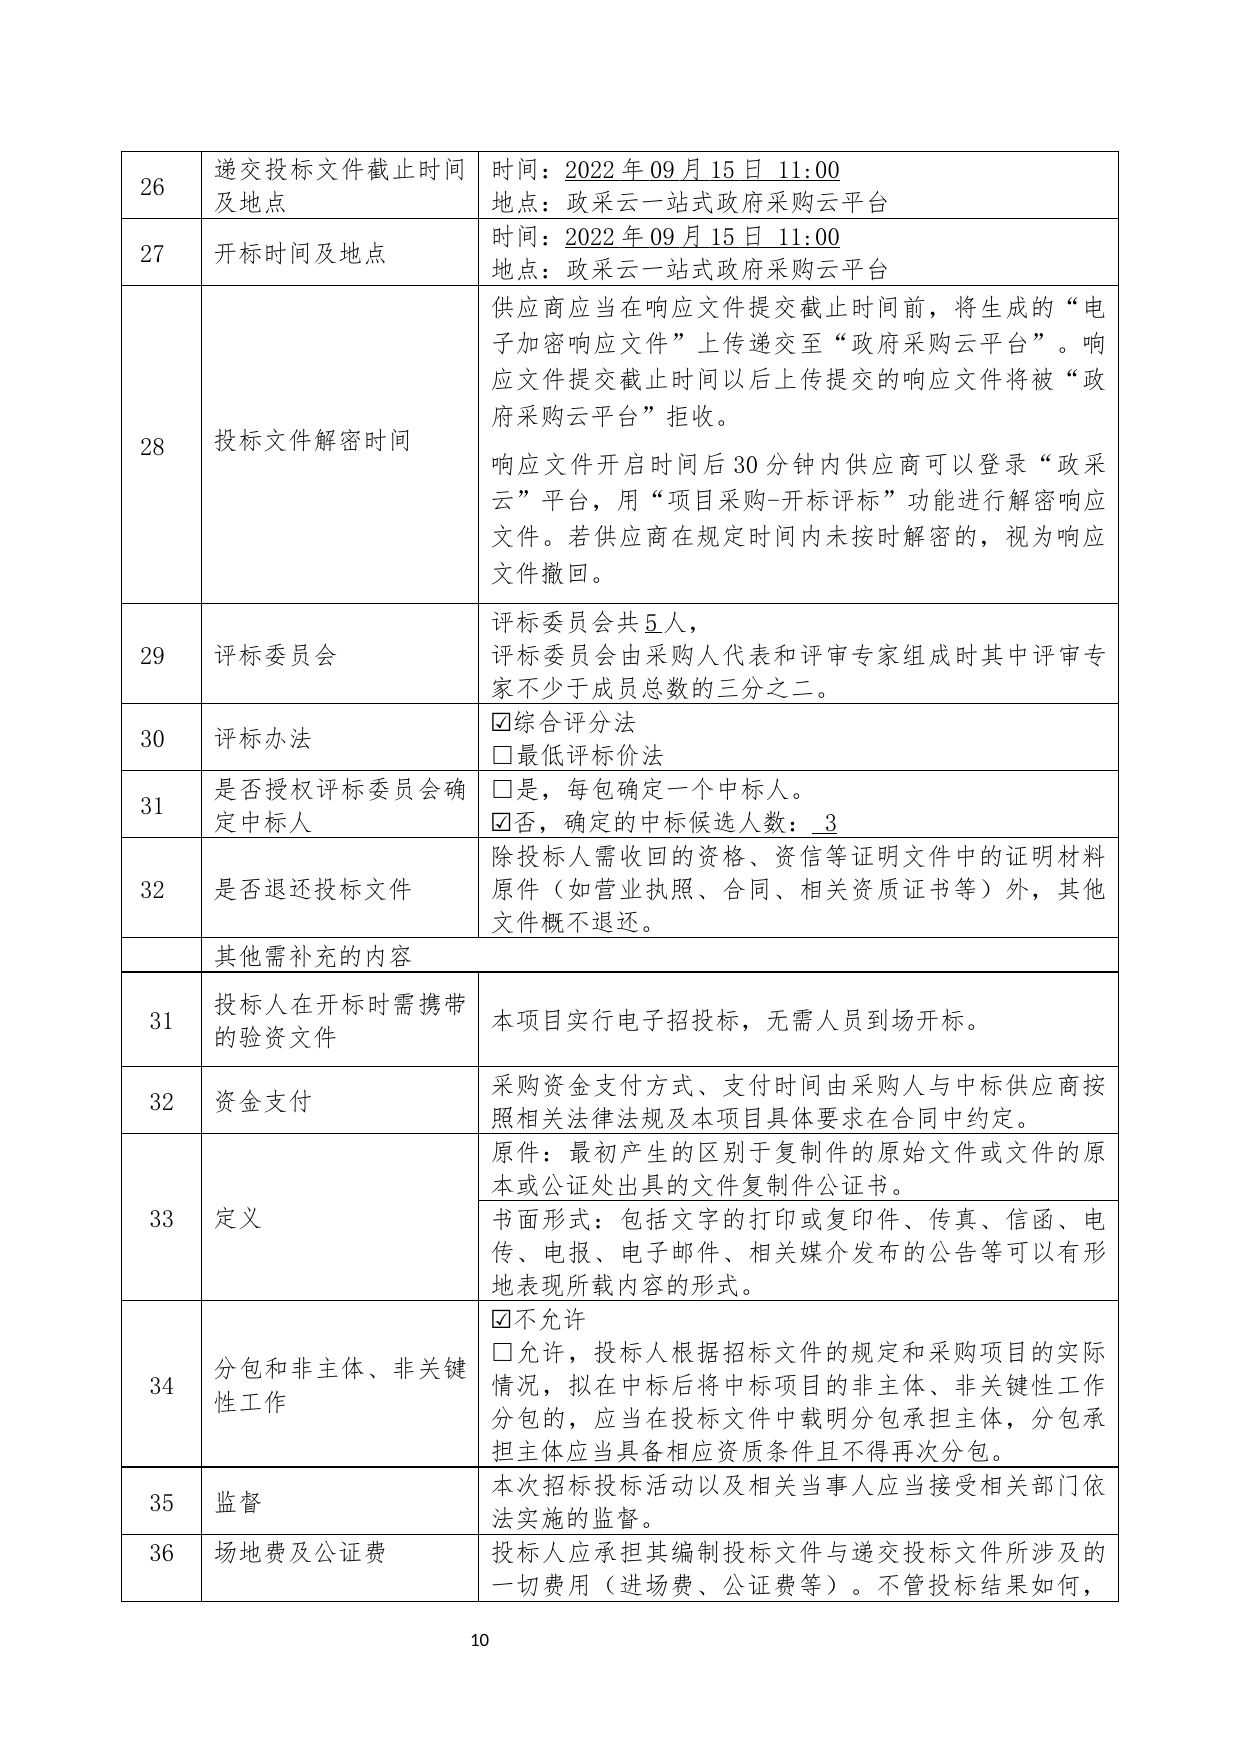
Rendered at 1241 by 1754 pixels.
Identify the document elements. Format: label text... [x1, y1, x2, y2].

table_cell 除投标人需收回的资格、资信等证明文件中的证明材料原件（如营业执照、合同、相关资质证书等）外，其他文件概不退还。 [479, 838, 1118, 937]
table_cell ☑不允许 □允许，投标人根据招标文件的规定和采购项目的实际情况，拟在中标后将中标项目的非主体、非关键性工作分包的，应当在投标文件中载明分包承担主体，分包承担主体应当具备相应资质条件且不得再次分包。 [479, 1301, 1118, 1466]
table_cell [122, 771, 201, 837]
table_cell 分包和非主体、非关键性工作 [202, 1301, 478, 1466]
table_cell 评标委员会共5人， 评标委员会由采购人代表和评审专家组成时其中评审专家不少于成员总数的三分之二。 [479, 604, 1118, 703]
table_cell [122, 286, 201, 603]
table_cell [122, 838, 201, 937]
table_cell 评标办法 [202, 704, 478, 770]
table_cell 定义 [202, 1134, 478, 1300]
table_cell 采购资金支付方式、支付时间由采购人与中标供应商按照相关法律法规及本项目具体要求在合同中约定。 [479, 1067, 1118, 1133]
table_cell 评标委员会 [202, 604, 478, 703]
table_cell 递交投标文件截止时间及地点 [202, 152, 478, 218]
table_cell [122, 604, 201, 703]
table_cell 是否退还投标文件 [202, 838, 478, 937]
table_cell 31 [122, 973, 201, 1066]
table_cell 监督 [202, 1468, 478, 1533]
table_cell 本项目实行电子招投标，无需人员到场开标。 [479, 973, 1118, 1066]
table_cell 投标文件解密时间 [202, 286, 478, 603]
table_cell 场地费及公证费 [202, 1535, 478, 1601]
table_cell 时间：2022年09月15日 11:00 地点：政采云一站式政府采购云平台 [479, 152, 1118, 218]
table_cell □是，每包确定一个中标人。 ☑否，确定的中标候选人数： 3 [479, 771, 1118, 837]
table_cell 时间：2022年09月15日 11:00 地点：政采云一站式政府采购云平台 [479, 219, 1118, 285]
table_cell [122, 152, 201, 218]
table_cell ☑综合评分法 □最低评标价法 [479, 704, 1118, 770]
table_cell 32 [122, 1067, 201, 1133]
table_cell 33 [122, 1134, 201, 1300]
table_cell 资金支付 [202, 1067, 478, 1133]
table_cell 35 [122, 1468, 201, 1533]
table_cell 本次招标投标活动以及相关当事人应当接受相关部门依法实施的监督。 [479, 1468, 1118, 1533]
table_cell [479, 1535, 1118, 1601]
table_cell 是否授权评标委员会确定中标人 [202, 771, 478, 837]
table_cell [122, 704, 201, 770]
table_cell 36 [122, 1535, 201, 1601]
table_cell 开标时间及地点 [202, 219, 478, 285]
table_cell [122, 938, 201, 971]
table_cell 投标人在开标时需携带的验资文件 [202, 973, 478, 1066]
table_cell 书面形式：包括文字的打印或复印件、传真、信函、电传、电报、电子邮件、相关媒介发布的公告等可以有形地表现所载内容的形式。 [479, 1201, 1118, 1300]
table_cell 原件：最初产生的区别于复制件的原始文件或文件的原本或公证处出具的文件复制件公证书。 [479, 1134, 1118, 1200]
table_cell 供应商应当在响应文件提交截止时间前，将生成的“电子加密响应文件”上传递交至“政府采购云平台”。响应文件提交截止时间以后上传提交的响应文件将被“政府采购云平台”拒收。 响应文件开启时间后30分钟内供应商可以登录“政采云”平台，用“项目采购-开标评标”功能进行解密响应文件。若供应商在规定时间内未按时解密的，视为响应文件撤回。 [479, 286, 1118, 603]
table_cell [122, 219, 201, 285]
table_cell 34 [122, 1301, 201, 1466]
table_cell 其他需补充的内容 [202, 938, 1118, 971]
